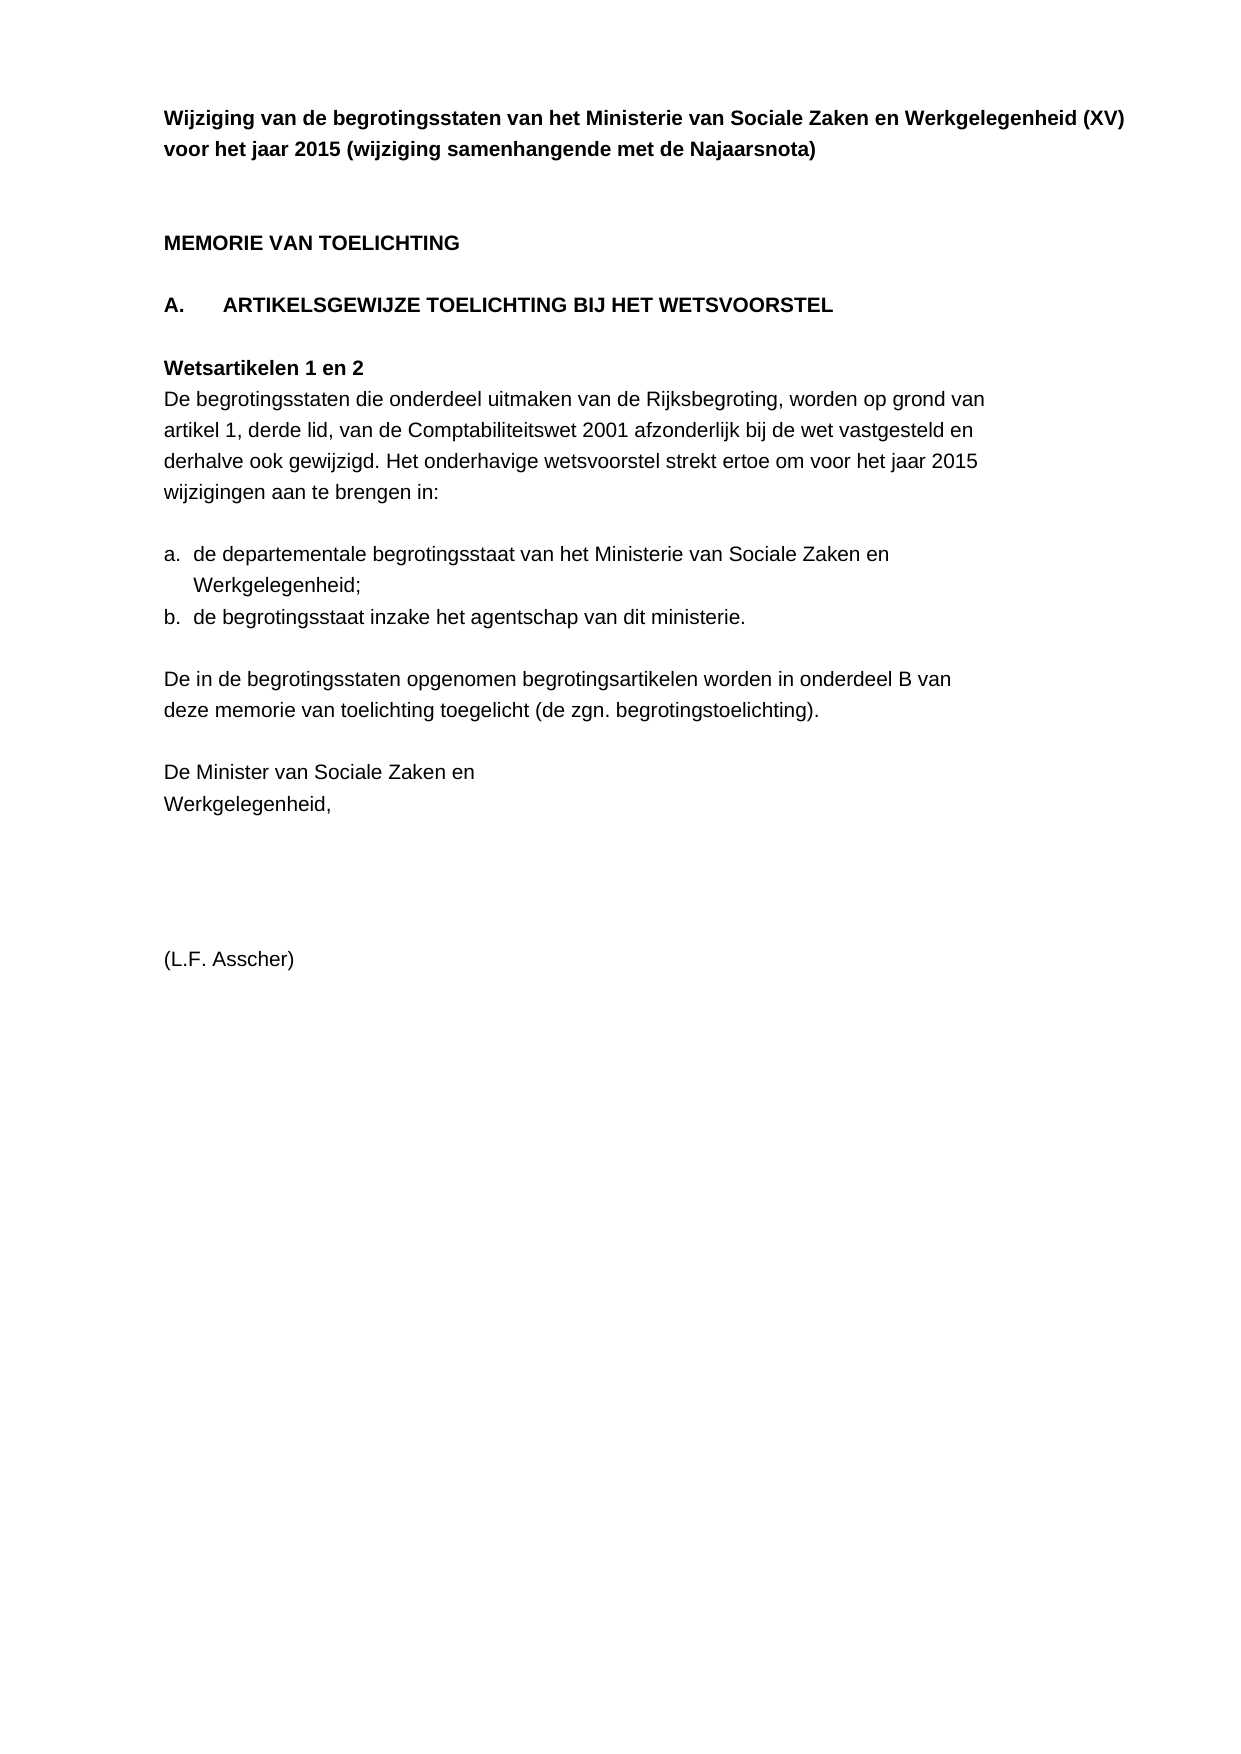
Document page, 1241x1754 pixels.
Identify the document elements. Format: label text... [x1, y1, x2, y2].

text De begrotingsstaten die onderdeel uitmaken van de Rijksbegroting, worden op grond van artikel 1, derde lid, van de Comptabiliteitswet 2001 afzonderlijk bij de wet vastgesteld en derhalve ook gewijzigd. Het onderhavige wetsvoorstel strekt ertoe om voor het jaar 2015 [164, 386, 1165, 473]
list de departementale begrotingsstaat van het Ministerie van Sociale Zaken en Werkgelegenheid; [164, 542, 1165, 597]
list de begrotingsstaat inzake het agentschap van dit ministerie. [164, 604, 1165, 628]
text Wetsartikelen 1 en 2 [164, 355, 1165, 379]
text De Minister van Sociale Zaken en [164, 760, 1165, 784]
text A. ARTIKELSGEWIJZE TOELICHTING BIJ HET WETSVOORSTEL [164, 293, 1168, 317]
text MEMORIE VAN TOELICHTING [164, 231, 1168, 255]
text Wijziging van de begrotingsstaten van het Ministerie van Sociale Zaken en Werkgelegenheid (XV) voor het jaar 2015 (wijziging samenhangende met de Najaarsnota) [164, 106, 1168, 161]
text (L.F. Asscher) [164, 947, 1165, 971]
text Werkgelegenheid, [164, 791, 1165, 815]
text wijzigingen aan te brengen in: [164, 480, 1165, 504]
text De in de begrotingsstaten opgenomen begrotingsartikelen worden in onderdeel B van deze memorie van toelichting toegelicht (de zgn. begrotingstoelichting). [164, 667, 1165, 722]
